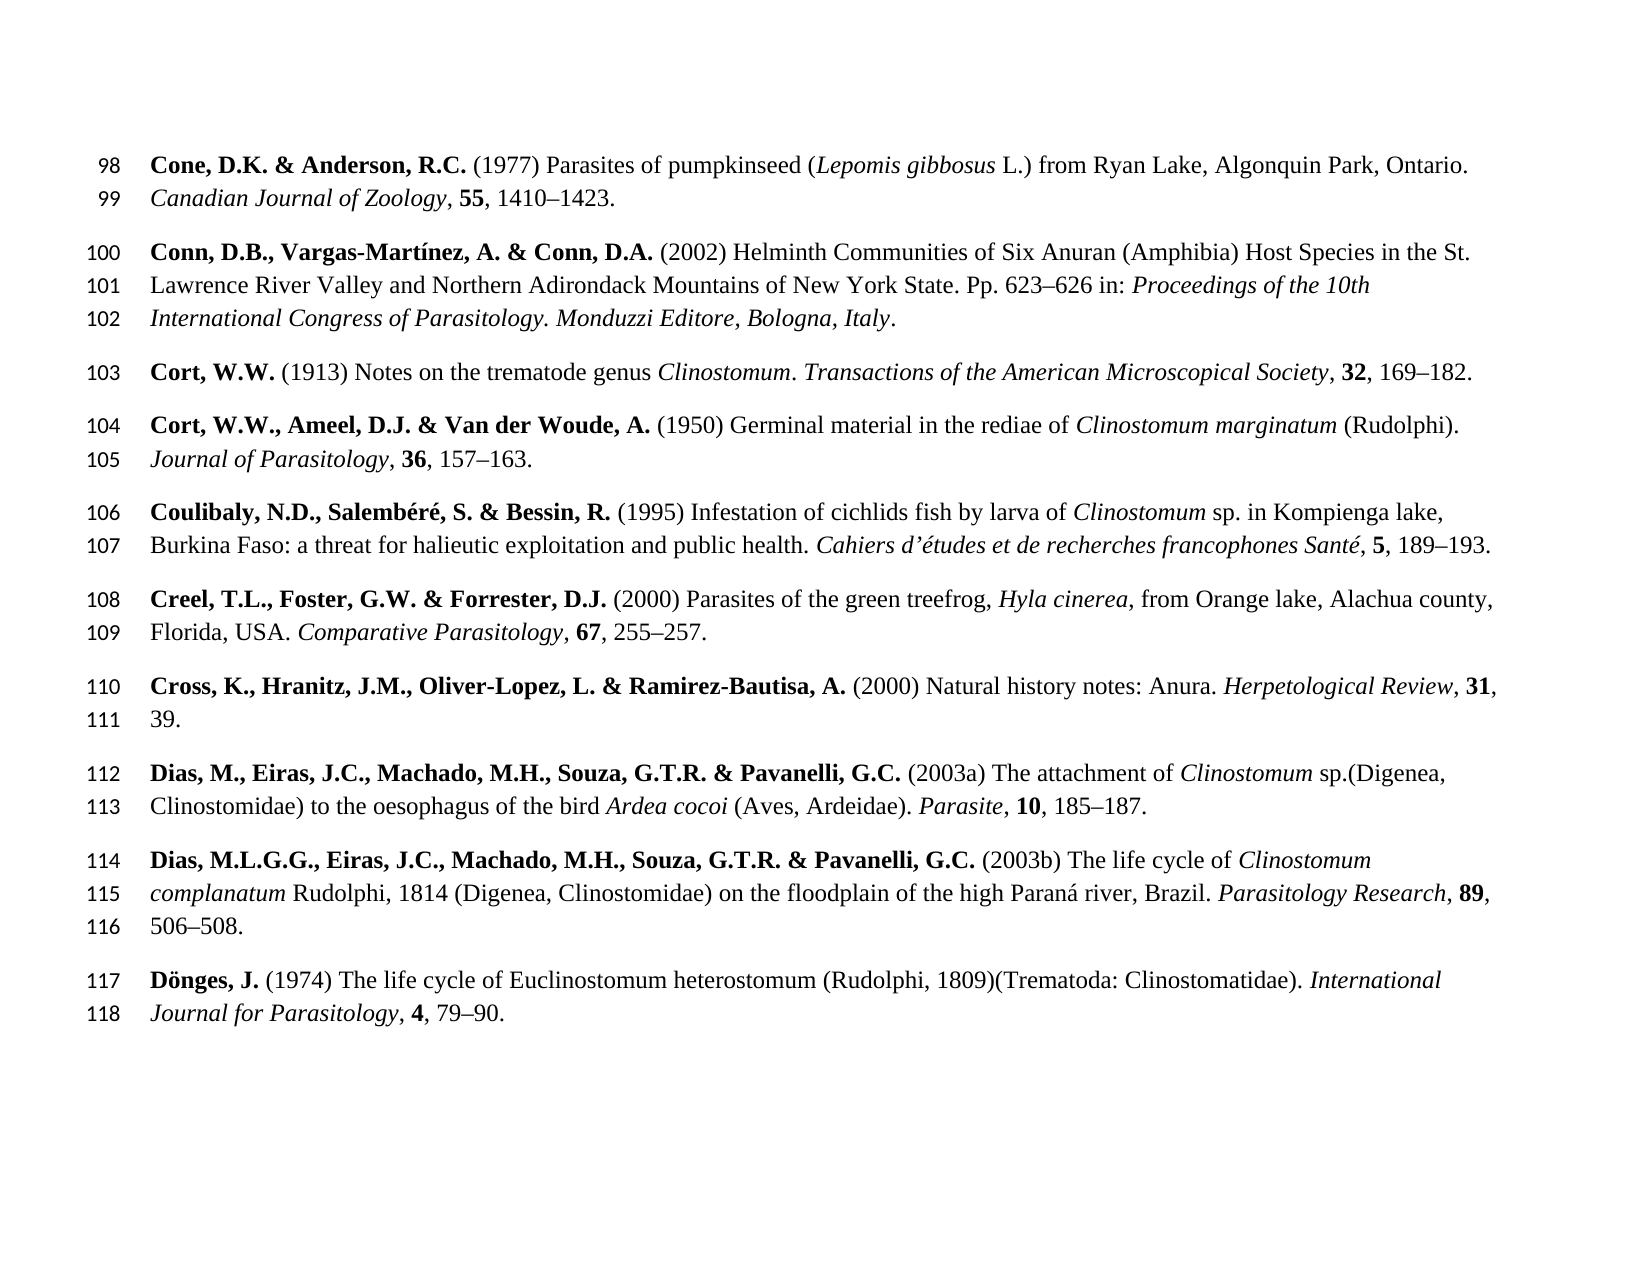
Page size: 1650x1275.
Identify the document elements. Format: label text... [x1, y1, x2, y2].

text Cort, W.W. (1913) Notes on the trematode genus Clinostomum. Transactions of the American Microscopical Society, 32, 169–182. [150, 357, 1500, 386]
text Dias, M., Eiras, J.C., Machado, M.H., Souza, G.T.R. & Pavanelli, G.C. (2003a) The attachment of Clinostomum sp.(Digenea, Clinostomidae) to the oesophagus of the bird Ardea cocoi (Aves, Ardeidae). Parasite, 10, 185–187. [150, 758, 1500, 820]
text Cross, K., Hranitz, J.M., Oliver-Lopez, L. & Ramirez-Bautisa, A. (2000) Natural history notes: Anura. Herpetological Review, 31, 39. [150, 671, 1500, 733]
text Creel, T.L., Foster, G.W. & Forrester, D.J. (2000) Parasites of the green treefrog, Hyla cinerea, from Orange lake, Alachua county, Florida, USA. Comparative Parasitology, 67, 255–257. [150, 584, 1500, 646]
text Dönges, J. (1974) The life cycle of Euclinostomum heterostomum (Rudolphi, 1809)(Trematoda: Clinostomatidae). International Journal for Parasitology, 4, 79–90. [150, 965, 1500, 1027]
text Cone, D.K. & Anderson, R.C. (1977) Parasites of pumpkinseed (Lepomis gibbosus L.) from Ryan Lake, Algonquin Park, Ontario. Canadian Journal of Zoology, 55, 1410–1423. [150, 150, 1500, 212]
text Dias, M.L.G.G., Eiras, J.C., Machado, M.H., Souza, G.T.R. & Pavanelli, G.C. (2003b) The life cycle of Clinostomum complanatum Rudolphi, 1814 (Digenea, Clinostomidae) on the floodplain of the high Paraná river, Brazil. Parasitology Research, 89, 506–508. [150, 845, 1500, 940]
text Conn, D.B., Vargas-Martínez, A. & Conn, D.A. (2002) Helminth Communities of Six Anuran (Amphibia) Host Species in the St. Lawrence River Valley and Northern Adirondack Mountains of New York State. Pp. 623–626 in: Proceedings of the 10th International Congress of Parasitology. Monduzzi Editore, Bologna, Italy. [150, 237, 1500, 332]
text Cort, W.W., Ameel, D.J. & Van der Woude, A. (1950) Germinal material in the rediae of Clinostomum marginatum (Rudolphi). Journal of Parasitology, 36, 157–163. [150, 411, 1500, 472]
text Coulibaly, N.D., Salembéré, S. & Bessin, R. (1995) Infestation of cichlids fish by larva of Clinostomum sp. in Kompienga lake, Burkina Faso: a threat for halieutic exploitation and public health. Cahiers d’études et de recherches francophones Santé, 5, 189–193. [150, 497, 1500, 559]
